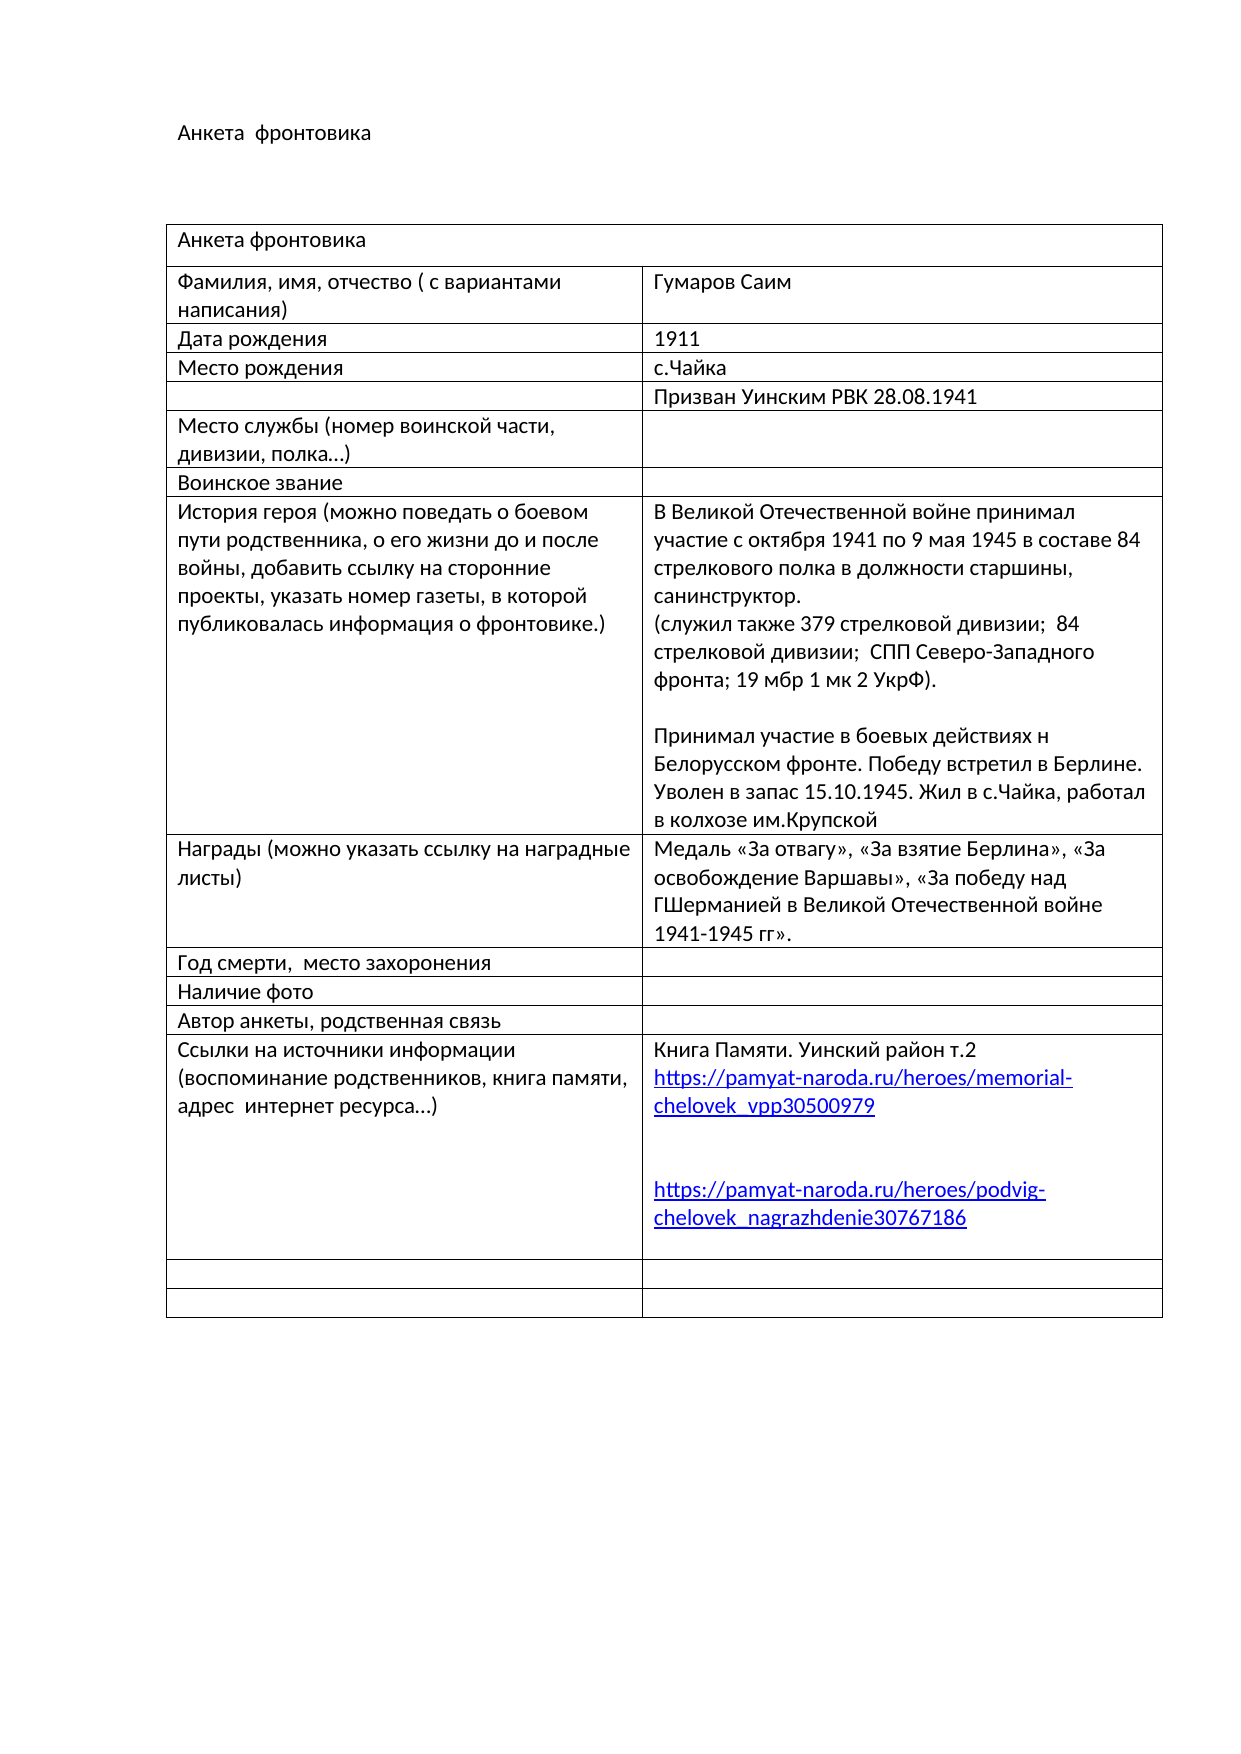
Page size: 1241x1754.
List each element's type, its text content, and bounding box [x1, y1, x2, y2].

table_cell Место службы (номер воинской части, дивизии, полка…) [167, 411, 642, 467]
table_cell Фамилия, имя, отчество ( с вариантами написания) [167, 267, 642, 323]
table_header Анкета фронтовика [167, 225, 1162, 266]
table_cell [167, 1260, 642, 1288]
table_cell [167, 382, 642, 410]
table_cell Ссылки на источники информации (воспоминание родственников, книга памяти, адрес интернет ресурса…) [167, 1035, 642, 1259]
table_cell [643, 1260, 1162, 1288]
table_cell Воинское звание [167, 468, 642, 496]
table_cell Медаль «За отвагу», «За взятие Берлина», «За освобождение Варшавы», «За победу над ГШерманией в Великой Отечественной войне 1941-1945 гг». [643, 835, 1162, 947]
table_cell Место рождения [167, 353, 642, 381]
table_cell [643, 948, 1162, 976]
table_cell 1911 [643, 324, 1162, 352]
table_cell [643, 1289, 1162, 1317]
table_cell Год смерти, место захоронения [167, 948, 642, 976]
table_cell Автор анкеты, родственная связь [167, 1006, 642, 1034]
table_cell В Великой Отечественной войне принимал участие с октября 1941 по 9 мая 1945 в составе 84 стрелкового полка в должности старшины, санинструктор. (служил также 379 стрелковой дивизии; 84 стрелковой дивизии; СПП Северо-Западного фронта; 19 мбр 1 мк 2 УкрФ). Принимал участие в боевых действиях н Белорусском фронте. Победу встретил в Берлине. Уволен в запас 15.10.1945. Жил в с.Чайка, работал в колхозе им.Крупской [643, 497, 1162, 833]
table_cell Призван Уинским РВК 28.08.1941 [643, 382, 1162, 410]
table_cell [643, 411, 1162, 467]
table_cell Книга Памяти. Уинский район т.2 https://pamyat-naroda.ru/heroes/memorial-chelovek_vpp30500979 https://pamyat-naroda.ru/heroes/podvig-chelovek_nagrazhdenie30767186 [643, 1035, 1162, 1259]
table_cell с.Чайка [643, 353, 1162, 381]
table_cell Награды (можно указать ссылку на наградные листы) [167, 835, 642, 947]
table_cell Наличие фото [167, 977, 642, 1005]
table_cell [167, 1289, 642, 1317]
table_cell Гумаров Саим [643, 267, 1162, 323]
table_cell [643, 468, 1162, 496]
text Анкета фронтовика [177, 118, 1152, 146]
table_cell Дата рождения [167, 324, 642, 352]
table_cell История героя (можно поведать о боевом пути родственника, о его жизни до и после войны, добавить ссылку на сторонние проекты, указать номер газеты, в которой публиковалась информация о фронтовике.) [167, 497, 642, 833]
table_cell [643, 1006, 1162, 1034]
table_cell [643, 977, 1162, 1005]
